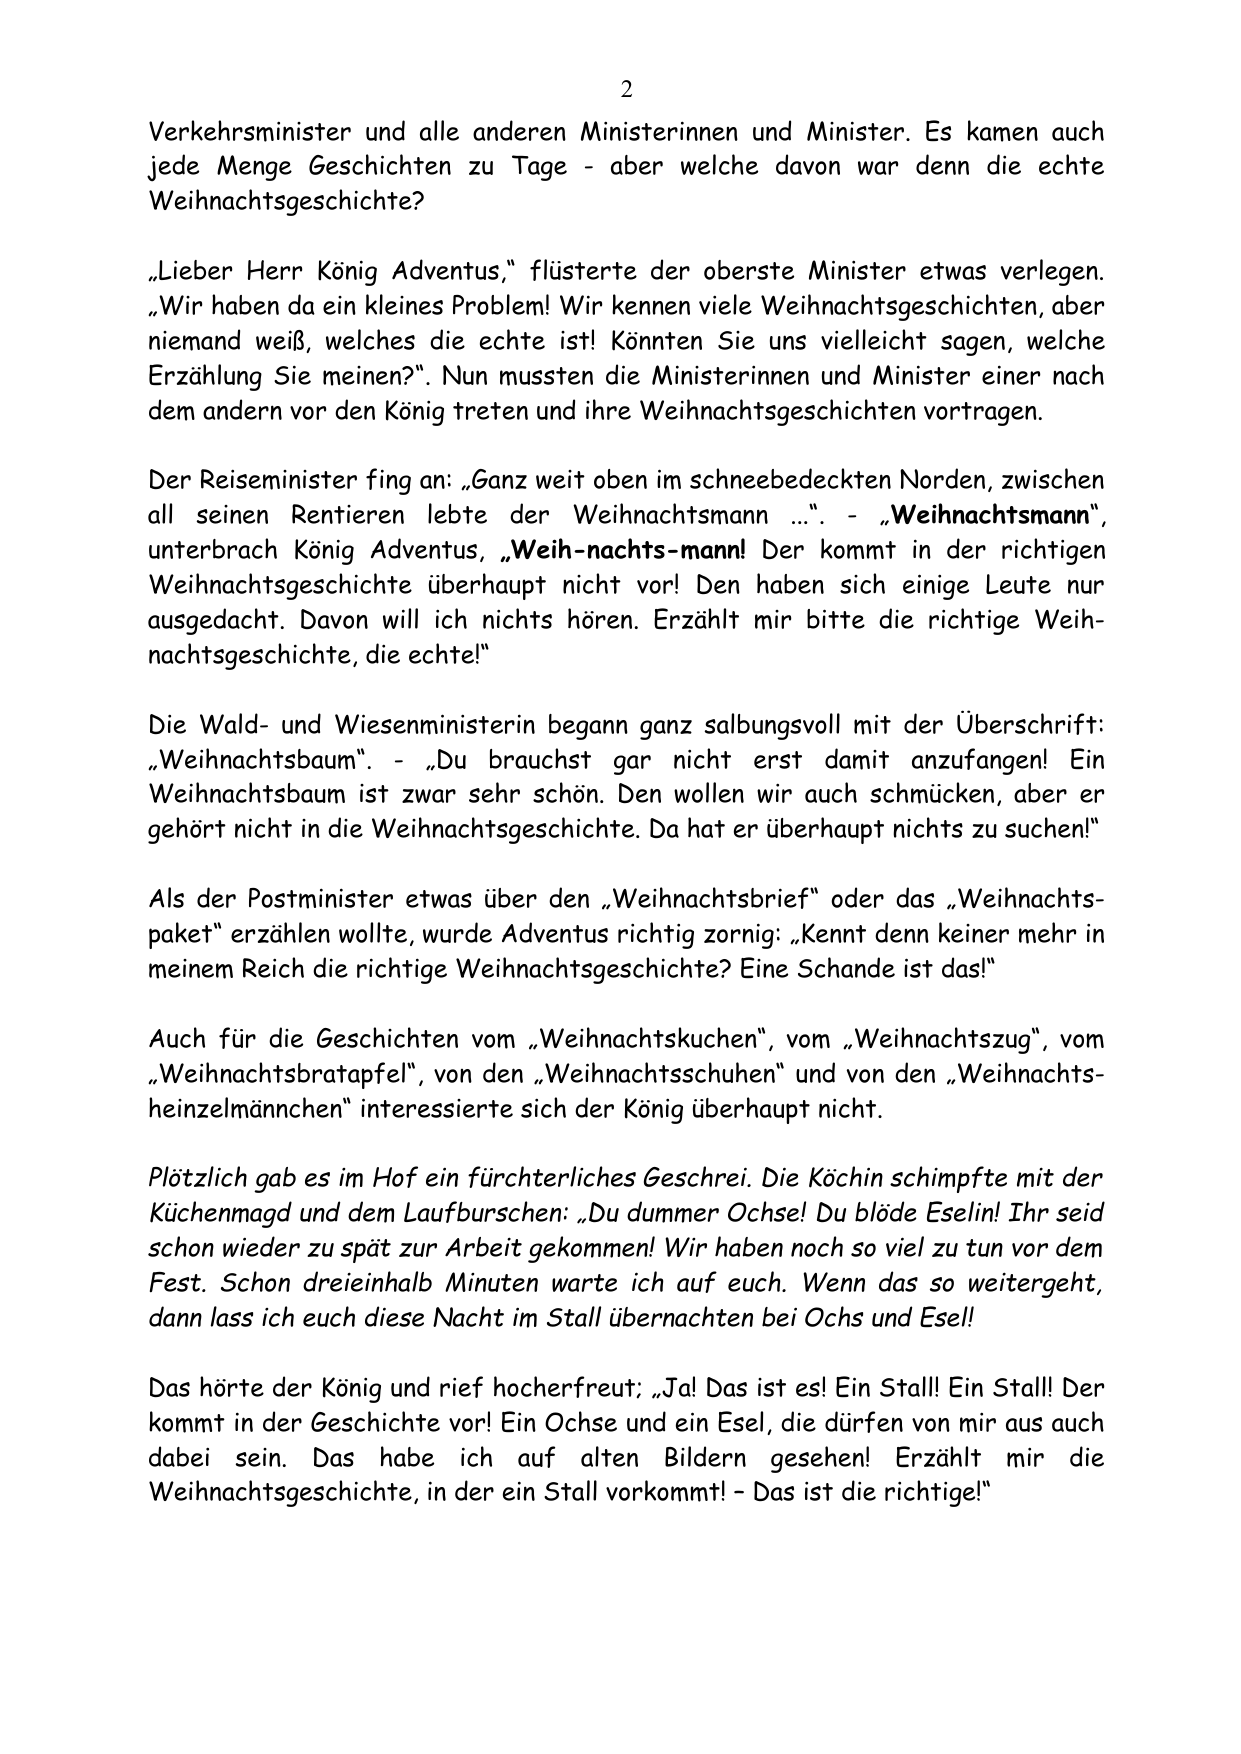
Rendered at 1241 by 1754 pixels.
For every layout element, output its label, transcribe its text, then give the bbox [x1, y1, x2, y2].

text Als der Postminister etwas über den „Weihnachtsbrief“ oder das „Weihnachts-paket“ erzählen wollte, wurde Adventus richtig zornig: „Kennt denn keiner mehr in meinem Reich die richtige Weihnachtsgeschichte? Eine Schande ist das!“ [148, 880, 1106, 985]
text Der Reiseminister fing an: „Ganz weit oben im schneebedeckten Norden, zwischen all seinen Rentieren lebte der Weihnachtsmann ...“. - „Weihnachtsmann“, unterbrach König Adventus, „Weih-nachts-mann! Der kommt in der richtigen Weihnachtsgeschichte überhaupt nicht vor! Den haben sich einige Leute nur ausgedacht. Davon will ich nichts hören. Erzählt mir bitte die richtige Weih-nachtsgeschichte, die echte!“ [148, 461, 1106, 671]
text Das hörte der König und rief hocherfreut; „Ja! Das ist es! Ein Stall! Ein Stall! Der kommt in der Geschichte vor! Ein Ochse und ein Esel, die dürfen von mir aus auch dabei sein. Das habe ich auf alten Bildern gesehen! Erzählt mir die Weihnachtsgeschichte, in der ein Stall vorkommt! – Das ist die richtige!“ [148, 1368, 1106, 1508]
text Auch für die Geschichten vom „Weihnachtskuchen“, vom „Weihnachtszug“, vom „Weihnachtsbratapfel“, von den „Weihnachtsschuhen“ und von den „Weihnachts-heinzelmännchen“ interessierte sich der König überhaupt nicht. [148, 1019, 1106, 1124]
text Die Wald- und Wiesenministerin begann ganz salbungsvoll mit der Überschrift: „Weihnachtsbaum“. - „Du brauchst gar nicht erst damit anzufangen! Ein Weihnachtsbaum ist zwar sehr schön. Den wollen wir auch schmücken, aber er gehört nicht in die Weihnachtsgeschichte. Da hat er überhaupt nichts zu suchen!“ [148, 706, 1106, 845]
text Plötzlich gab es im Hof ein fürchterliches Geschrei. Die Köchin schimpfte mit der Küchenmagd und dem Laufburschen: „Du dummer Ochse! Du blöde Eselin! Ihr seid schon wieder zu spät zur Arbeit gekommen! Wir haben noch so viel zu tun vor dem Fest. Schon dreieinhalb Minuten warte ich auf euch. Wenn das so weitergeht, dann lass ich euch diese Nacht im Stall übernachten bei Ochs und Esel! [148, 1159, 1106, 1334]
text „Lieber Herr König Adventus,“ flüsterte der oberste Minister etwas verlegen. „Wir haben da ein kleines Problem! Wir kennen viele Weihnachtsgeschichten, aber niemand weiß, welches die echte ist! Könnten Sie uns vielleicht sagen, welche Erzählung Sie meinen?“. Nun mussten die Ministerinnen und Minister einer nach dem andern vor den König treten und ihre Weihnachtsgeschichten vortragen. [148, 252, 1106, 426]
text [148, 112, 1106, 217]
